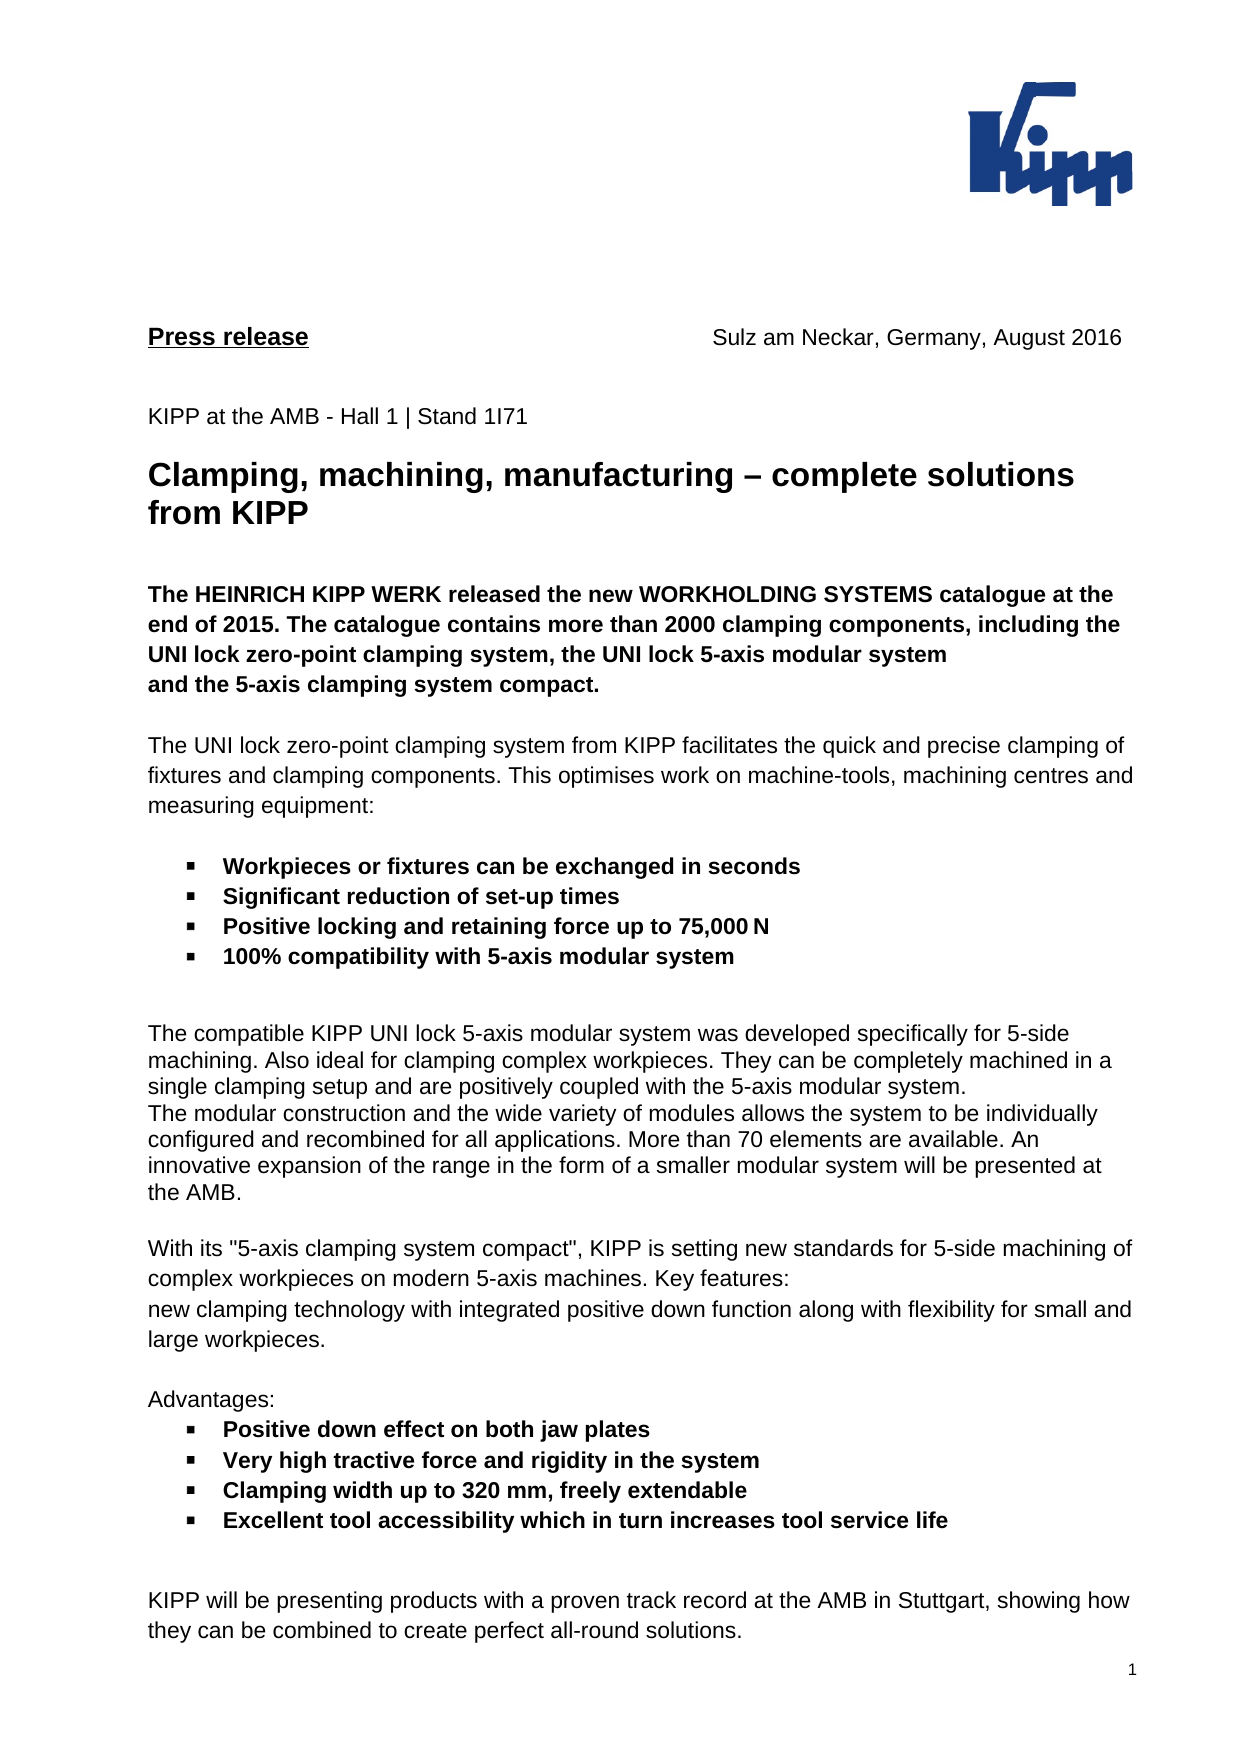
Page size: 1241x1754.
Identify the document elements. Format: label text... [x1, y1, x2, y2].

text KIPP will be presenting products with a proven track record at the AMB in Stuttgart, showing how they can be combined to create perfect all-round solutions. [148, 1587, 1137, 1643]
text Clamping, machining, manufacturing – complete solutions from KIPP [148, 454, 1137, 531]
text KIPP at the AMB - Hall 1 | Stand 1I71 [148, 403, 1137, 429]
text The modular construction and the wide variety of modules allows the system to be individually configured and recombined for all applications. More than 70 elements are available. An innovative expansion of the range in the form of a smaller modular system will be presented at the AMB. [148, 1099, 1137, 1205]
text The HEINRICH KIPP WERK released the new WORKHOLDING SYSTEMS catalogue at the end of 2015. The catalogue contains more than 2000 clamping components, including the UNI lock zero-point clamping system, the UNI lock 5-axis modular system and the 5-axis clamping system compact. [148, 581, 1137, 698]
list 100% compatibility with 5-axis modular system [185, 943, 1137, 970]
list Clamping width up to 320 mm, freely extendable [185, 1477, 1137, 1503]
picture [966, 82, 1133, 204]
list Positive locking and retaining force up to 75,000 N [185, 913, 1137, 939]
list Significant reduction of set-up times [185, 883, 1137, 909]
subtitle Press release Sulz am Neckar, Germany, August 2016 [148, 322, 1137, 351]
list Excellent tool accessibility which in turn increases tool service life [185, 1507, 1137, 1533]
text With its "5-axis clamping system compact", KIPP is setting new standards for 5-side machining of complex workpieces on modern 5-axis machines. Key features: [148, 1235, 1137, 1292]
text Advantages: [148, 1386, 1137, 1412]
text The UNI lock zero-point clamping system from KIPP facilitates the quick and precise clamping of fixtures and clamping components. This optimises work on machine-tools, machining centres and measuring equipment: [148, 732, 1137, 819]
text new clamping technology with integrated positive down function along with flexibility for small and large workpieces. [148, 1296, 1137, 1352]
list Very high tractive force and rigidity in the system [185, 1447, 1137, 1473]
list Workpieces or fixtures can be exchanged in seconds [185, 853, 1137, 879]
list Positive down effect on both jaw plates [185, 1416, 1137, 1443]
text The compatible KIPP UNI lock 5-axis modular system was developed specifically for 5-side machining. Also ideal for clamping complex workpieces. They can be completely machined in a single clamping setup and are positively coupled with the 5-axis modular system. [148, 1020, 1137, 1099]
